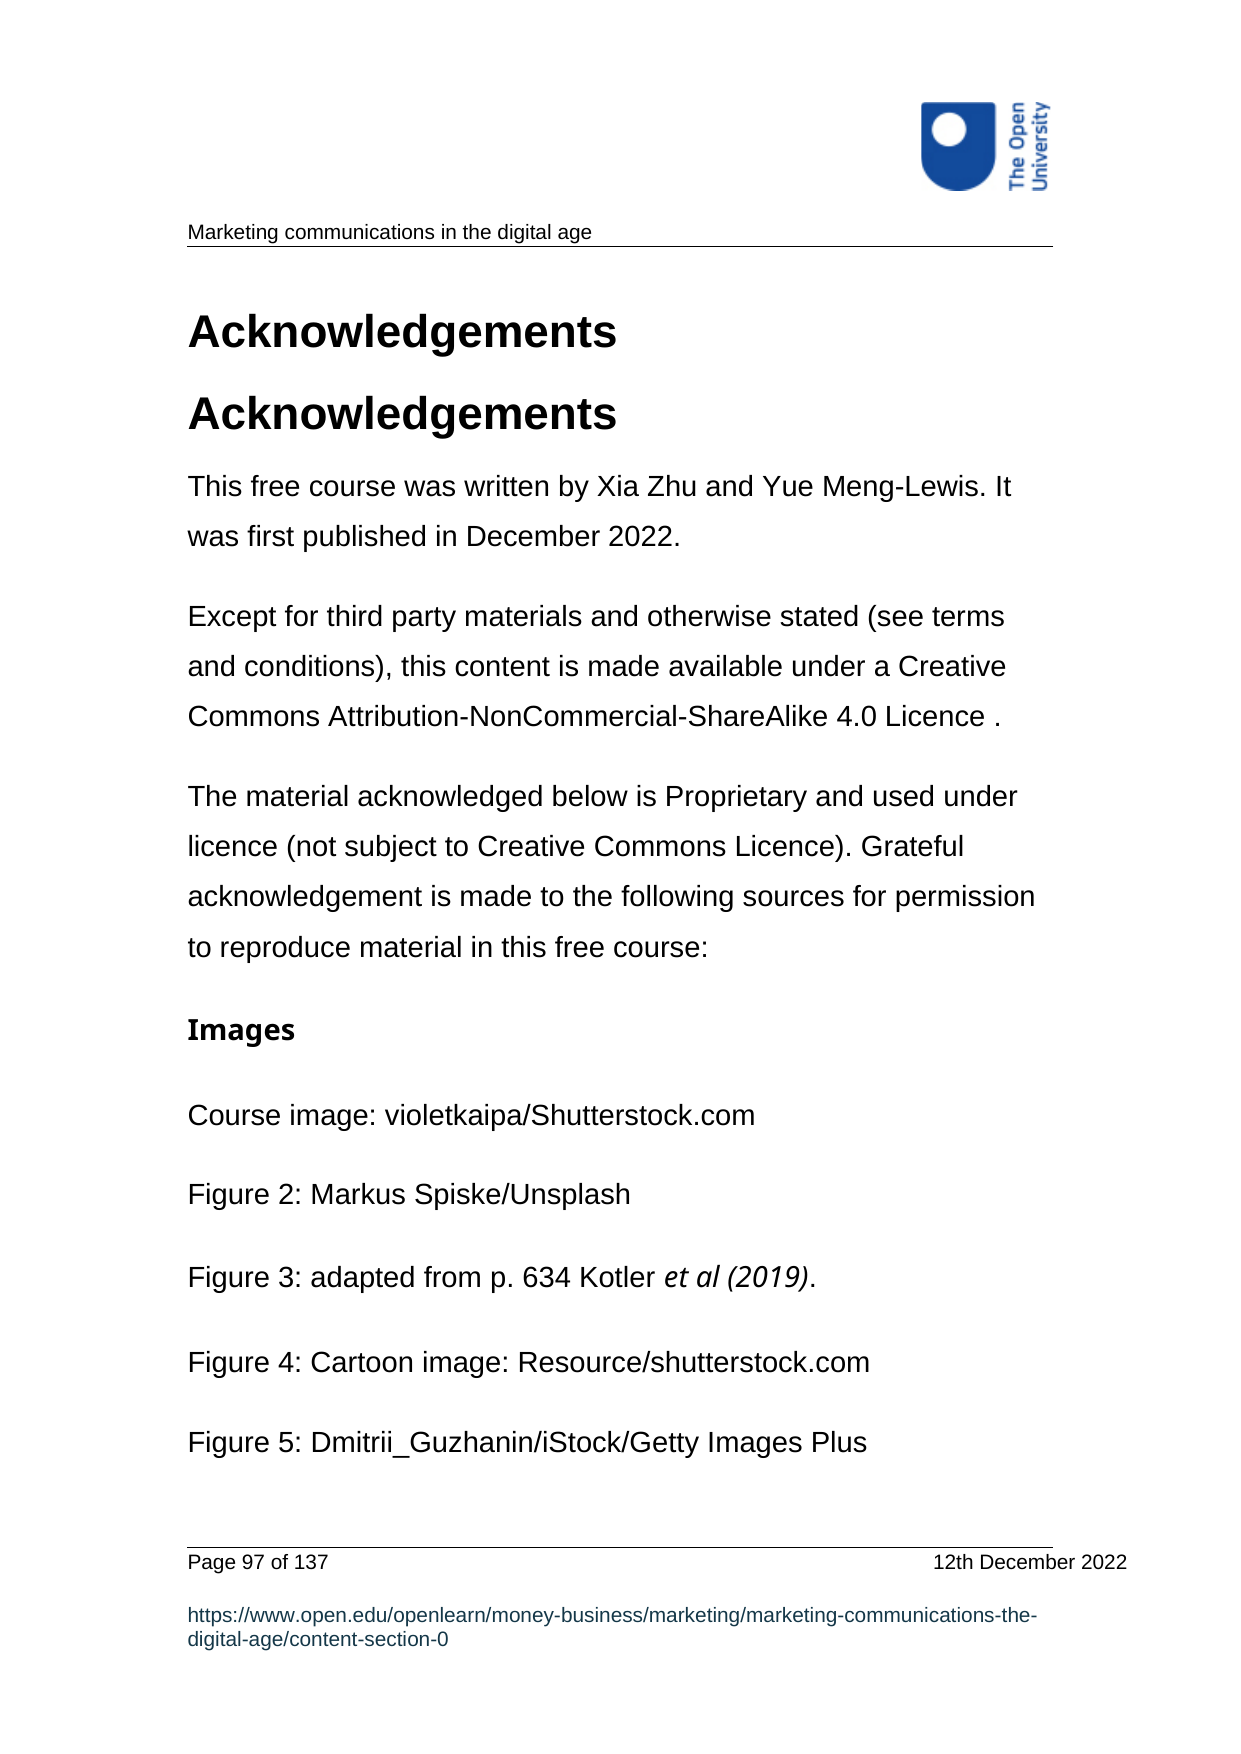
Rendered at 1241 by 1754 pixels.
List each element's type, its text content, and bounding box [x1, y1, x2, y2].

text Figure 5: Dmitrii_Guzhanin/iStock/Getty Images Plus [187, 1425, 1053, 1458]
text Figure 4: Cartoon image: Resource/shutterstock.com [187, 1345, 1053, 1379]
subtitle Acknowledgements [187, 305, 1053, 358]
text Course image: violetkaipa/Shutterstock.com [187, 1098, 1053, 1131]
subtitle Acknowledgements [187, 387, 1053, 439]
text Except for third party materials and otherwise stated (see terms and conditions), this content is made available under a Creative Commons Attribution-NonCommercial-ShareAlike 4.0 Licence . [187, 598, 1053, 733]
text Images [187, 1009, 1053, 1049]
text This free course was written by Xia Zhu and Yue Meng-Lewis. It was first published in December 2022. [187, 469, 1053, 553]
text Figure 2: Markus Spiske/Unsplash [187, 1177, 1053, 1211]
picture [921, 102, 1052, 191]
text The material acknowledged below is Proprietary and used under licence (not subject to Creative Commons Licence). Grateful acknowledgement is made to the following sources for permission to reproduce material in this free course: [187, 779, 1053, 963]
text Figure 3: adapted from p. 634 Kotler et al (2019). [187, 1257, 1053, 1296]
